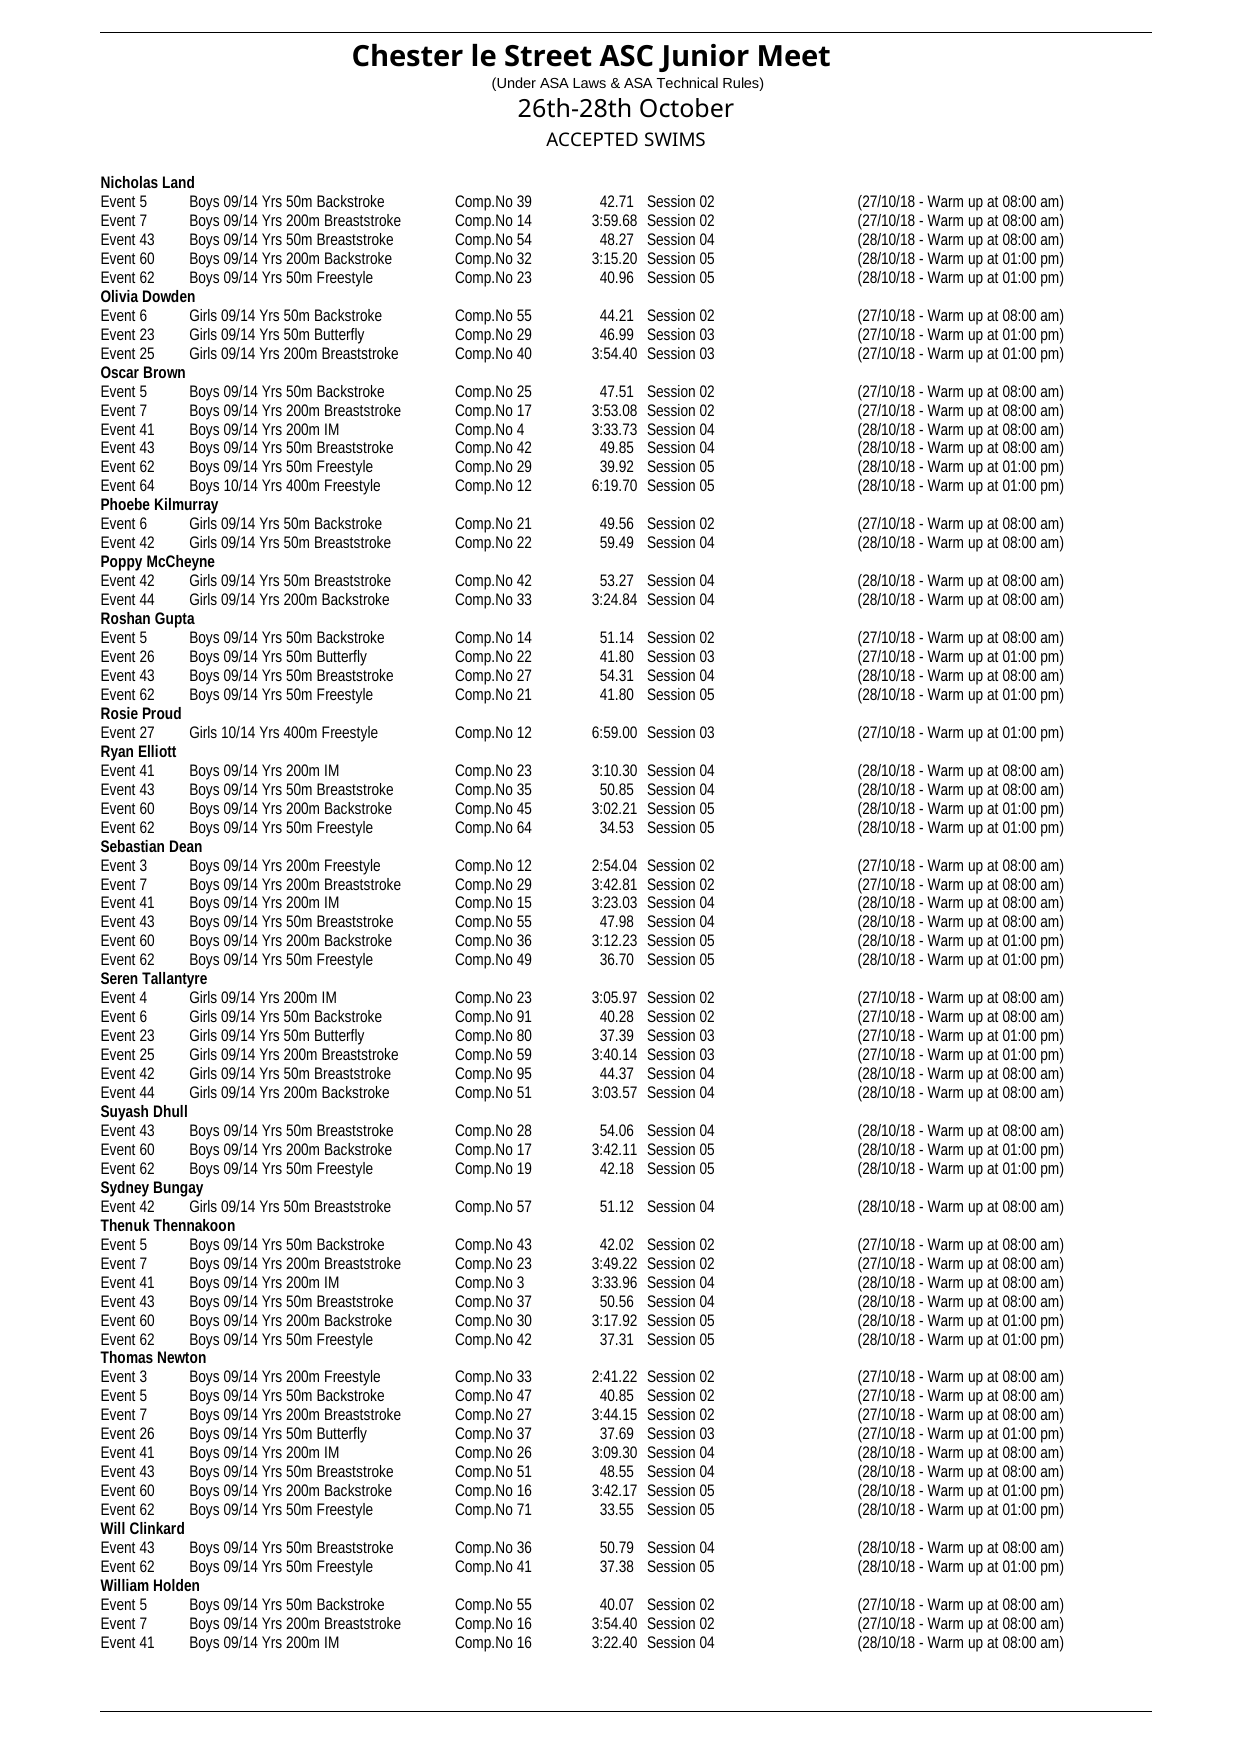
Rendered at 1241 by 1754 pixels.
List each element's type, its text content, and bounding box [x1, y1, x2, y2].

text Event 43 Boys 09/14 Yrs 50m Breaststroke Comp.No 36 50.79 Session 04 (28/10/18 - Warm up at 08:00 am) [100, 1538, 1152, 1557]
text Event 60 Boys 09/14 Yrs 200m Backstroke Comp.No 30 3:17.92 Session 05 (28/10/18 - Warm up at 01:00 pm) [100, 1311, 1152, 1329]
text Event 43 Boys 09/14 Yrs 50m Breaststroke Comp.No 54 48.27 Session 04 (28/10/18 - Warm up at 08:00 am) [100, 230, 1152, 249]
text Event 62 Boys 09/14 Yrs 50m Freestyle Comp.No 49 36.70 Session 05 (28/10/18 - Warm up at 01:00 pm) [100, 950, 1152, 969]
text Event 44 Girls 09/14 Yrs 200m Backstroke Comp.No 51 3:03.57 Session 04 (28/10/18 - Warm up at 08:00 am) [100, 1083, 1152, 1102]
text Nicholas Land [100, 173, 1205, 192]
text Event 4 Girls 09/14 Yrs 200m IM Comp.No 23 3:05.97 Session 02 (27/10/18 - Warm up at 08:00 am) [100, 988, 1152, 1007]
text Phoebe Kilmurray [100, 495, 1205, 514]
text Event 43 Boys 09/14 Yrs 50m Breaststroke Comp.No 42 49.85 Session 04 (28/10/18 - Warm up at 08:00 am) [100, 438, 1152, 457]
text Event 7 Boys 09/14 Yrs 200m Breaststroke Comp.No 14 3:59.68 Session 02 (27/10/18 - Warm up at 08:00 am) [100, 211, 1152, 230]
text Event 62 Boys 09/14 Yrs 50m Freestyle Comp.No 29 39.92 Session 05 (28/10/18 - Warm up at 01:00 pm) [100, 457, 1152, 476]
text Event 64 Boys 10/14 Yrs 400m Freestyle Comp.No 12 6:19.70 Session 05 (28/10/18 - Warm up at 01:00 pm) [100, 476, 1152, 495]
text Event 62 Boys 09/14 Yrs 50m Freestyle Comp.No 21 41.80 Session 05 (28/10/18 - Warm up at 01:00 pm) [100, 685, 1152, 704]
text Event 7 Boys 09/14 Yrs 200m Breaststroke Comp.No 23 3:49.22 Session 02 (27/10/18 - Warm up at 08:00 am) [100, 1254, 1152, 1273]
text Event 60 Boys 09/14 Yrs 200m Backstroke Comp.No 32 3:15.20 Session 05 (28/10/18 - Warm up at 01:00 pm) [100, 249, 1152, 268]
text Suyash Dhull [100, 1102, 1205, 1121]
text Seren Tallantyre [100, 969, 1205, 988]
text Poppy McCheyne [100, 552, 1205, 571]
text Event 41 Boys 09/14 Yrs 200m IM Comp.No 15 3:23.03 Session 04 (28/10/18 - Warm up at 08:00 am) [100, 893, 1152, 912]
text Event 62 Boys 09/14 Yrs 50m Freestyle Comp.No 64 34.53 Session 05 (28/10/18 - Warm up at 01:00 pm) [100, 818, 1152, 837]
text Event 60 Boys 09/14 Yrs 200m Backstroke Comp.No 16 3:42.17 Session 05 (28/10/18 - Warm up at 01:00 pm) [100, 1481, 1152, 1500]
text Event 23 Girls 09/14 Yrs 50m Butterfly Comp.No 29 46.99 Session 03 (27/10/18 - Warm up at 01:00 pm) [100, 325, 1152, 344]
text Event 60 Boys 09/14 Yrs 200m Backstroke Comp.No 36 3:12.23 Session 05 (28/10/18 - Warm up at 01:00 pm) [100, 931, 1152, 950]
text Sebastian Dean [100, 837, 1205, 856]
text Event 41 Boys 09/14 Yrs 200m IM Comp.No 4 3:33.73 Session 04 (28/10/18 - Warm up at 08:00 am) [100, 419, 1152, 438]
text Event 60 Boys 09/14 Yrs 200m Backstroke Comp.No 45 3:02.21 Session 05 (28/10/18 - Warm up at 01:00 pm) [100, 799, 1152, 818]
text Event 62 Boys 09/14 Yrs 50m Freestyle Comp.No 42 37.31 Session 05 (28/10/18 - Warm up at 01:00 pm) [100, 1329, 1152, 1348]
text Roshan Gupta [100, 609, 1205, 628]
text Event 62 Boys 09/14 Yrs 50m Freestyle Comp.No 23 40.96 Session 05 (28/10/18 - Warm up at 01:00 pm) [100, 268, 1152, 287]
text Event 5 Boys 09/14 Yrs 50m Backstroke Comp.No 43 42.02 Session 02 (27/10/18 - Warm up at 08:00 am) [100, 1235, 1152, 1254]
text Event 43 Boys 09/14 Yrs 50m Breaststroke Comp.No 35 50.85 Session 04 (28/10/18 - Warm up at 08:00 am) [100, 780, 1152, 799]
text Event 60 Boys 09/14 Yrs 200m Backstroke Comp.No 17 3:42.11 Session 05 (28/10/18 - Warm up at 01:00 pm) [100, 1140, 1152, 1159]
text Event 3 Boys 09/14 Yrs 200m Freestyle Comp.No 33 2:41.22 Session 02 (27/10/18 - Warm up at 08:00 am) [100, 1367, 1152, 1386]
text Event 7 Boys 09/14 Yrs 200m Breaststroke Comp.No 17 3:53.08 Session 02 (27/10/18 - Warm up at 08:00 am) [100, 401, 1152, 419]
text Event 41 Boys 09/14 Yrs 200m IM Comp.No 26 3:09.30 Session 04 (28/10/18 - Warm up at 08:00 am) [100, 1443, 1152, 1462]
text Event 6 Girls 09/14 Yrs 50m Backstroke Comp.No 55 44.21 Session 02 (27/10/18 - Warm up at 08:00 am) [100, 306, 1152, 325]
text Event 7 Boys 09/14 Yrs 200m Breaststroke Comp.No 16 3:54.40 Session 02 (27/10/18 - Warm up at 08:00 am) [100, 1614, 1152, 1633]
text Event 43 Boys 09/14 Yrs 50m Breaststroke Comp.No 51 48.55 Session 04 (28/10/18 - Warm up at 08:00 am) [100, 1462, 1152, 1481]
text Event 6 Girls 09/14 Yrs 50m Backstroke Comp.No 91 40.28 Session 02 (27/10/18 - Warm up at 08:00 am) [100, 1007, 1152, 1026]
text Event 7 Boys 09/14 Yrs 200m Breaststroke Comp.No 29 3:42.81 Session 02 (27/10/18 - Warm up at 08:00 am) [100, 874, 1152, 893]
text Event 5 Boys 09/14 Yrs 50m Backstroke Comp.No 39 42.71 Session 02 (27/10/18 - Warm up at 08:00 am) [100, 192, 1152, 211]
text Event 27 Girls 10/14 Yrs 400m Freestyle Comp.No 12 6:59.00 Session 03 (27/10/18 - Warm up at 01:00 pm) [100, 723, 1152, 742]
text Event 62 Boys 09/14 Yrs 50m Freestyle Comp.No 41 37.38 Session 05 (28/10/18 - Warm up at 01:00 pm) [100, 1557, 1152, 1576]
text Event 26 Boys 09/14 Yrs 50m Butterfly Comp.No 22 41.80 Session 03 (27/10/18 - Warm up at 01:00 pm) [100, 647, 1152, 666]
text Thomas Newton [100, 1348, 1205, 1367]
text Will Clinkard [100, 1519, 1205, 1538]
text Oscar Brown [100, 363, 1205, 382]
text Event 42 Girls 09/14 Yrs 50m Breaststroke Comp.No 95 44.37 Session 04 (28/10/18 - Warm up at 08:00 am) [100, 1064, 1152, 1083]
text Event 43 Boys 09/14 Yrs 50m Breaststroke Comp.No 27 54.31 Session 04 (28/10/18 - Warm up at 08:00 am) [100, 666, 1152, 685]
text Olivia Dowden [100, 287, 1205, 306]
text William Holden [100, 1576, 1205, 1595]
text Event 7 Boys 09/14 Yrs 200m Breaststroke Comp.No 27 3:44.15 Session 02 (27/10/18 - Warm up at 08:00 am) [100, 1405, 1152, 1424]
text Event 5 Boys 09/14 Yrs 50m Backstroke Comp.No 55 40.07 Session 02 (27/10/18 - Warm up at 08:00 am) [100, 1595, 1152, 1614]
text Event 41 Boys 09/14 Yrs 200m IM Comp.No 3 3:33.96 Session 04 (28/10/18 - Warm up at 08:00 am) [100, 1273, 1152, 1292]
text Event 3 Boys 09/14 Yrs 200m Freestyle Comp.No 12 2:54.04 Session 02 (27/10/18 - Warm up at 08:00 am) [100, 856, 1152, 874]
text Ryan Elliott [100, 742, 1205, 761]
text Event 5 Boys 09/14 Yrs 50m Backstroke Comp.No 14 51.14 Session 02 (27/10/18 - Warm up at 08:00 am) [100, 628, 1152, 647]
text Event 26 Boys 09/14 Yrs 50m Butterfly Comp.No 37 37.69 Session 03 (27/10/18 - Warm up at 01:00 pm) [100, 1424, 1152, 1443]
text Event 41 Boys 09/14 Yrs 200m IM Comp.No 16 3:22.40 Session 04 (28/10/18 - Warm up at 08:00 am) [100, 1633, 1152, 1652]
text Event 43 Boys 09/14 Yrs 50m Breaststroke Comp.No 37 50.56 Session 04 (28/10/18 - Warm up at 08:00 am) [100, 1292, 1152, 1311]
text Event 25 Girls 09/14 Yrs 200m Breaststroke Comp.No 40 3:54.40 Session 03 (27/10/18 - Warm up at 01:00 pm) [100, 344, 1152, 363]
text Event 62 Boys 09/14 Yrs 50m Freestyle Comp.No 71 33.55 Session 05 (28/10/18 - Warm up at 01:00 pm) [100, 1500, 1152, 1519]
text Event 23 Girls 09/14 Yrs 50m Butterfly Comp.No 80 37.39 Session 03 (27/10/18 - Warm up at 01:00 pm) [100, 1026, 1152, 1045]
text Event 42 Girls 09/14 Yrs 50m Breaststroke Comp.No 42 53.27 Session 04 (28/10/18 - Warm up at 08:00 am) [100, 571, 1152, 590]
text Event 43 Boys 09/14 Yrs 50m Breaststroke Comp.No 55 47.98 Session 04 (28/10/18 - Warm up at 08:00 am) [100, 912, 1152, 931]
text Event 25 Girls 09/14 Yrs 200m Breaststroke Comp.No 59 3:40.14 Session 03 (27/10/18 - Warm up at 01:00 pm) [100, 1045, 1152, 1064]
text Event 6 Girls 09/14 Yrs 50m Backstroke Comp.No 21 49.56 Session 02 (27/10/18 - Warm up at 08:00 am) [100, 514, 1152, 533]
text Rosie Proud [100, 704, 1205, 723]
text Sydney Bungay [100, 1178, 1205, 1197]
text Event 44 Girls 09/14 Yrs 200m Backstroke Comp.No 33 3:24.84 Session 04 (28/10/18 - Warm up at 08:00 am) [100, 590, 1152, 609]
text Event 5 Boys 09/14 Yrs 50m Backstroke Comp.No 47 40.85 Session 02 (27/10/18 - Warm up at 08:00 am) [100, 1386, 1152, 1405]
text Event 43 Boys 09/14 Yrs 50m Breaststroke Comp.No 28 54.06 Session 04 (28/10/18 - Warm up at 08:00 am) [100, 1121, 1152, 1140]
text Event 42 Girls 09/14 Yrs 50m Breaststroke Comp.No 22 59.49 Session 04 (28/10/18 - Warm up at 08:00 am) [100, 533, 1152, 552]
text Event 62 Boys 09/14 Yrs 50m Freestyle Comp.No 19 42.18 Session 05 (28/10/18 - Warm up at 01:00 pm) [100, 1159, 1152, 1178]
text Thenuk Thennakoon [100, 1216, 1205, 1235]
text Event 5 Boys 09/14 Yrs 50m Backstroke Comp.No 25 47.51 Session 02 (27/10/18 - Warm up at 08:00 am) [100, 382, 1152, 401]
text Event 42 Girls 09/14 Yrs 50m Breaststroke Comp.No 57 51.12 Session 04 (28/10/18 - Warm up at 08:00 am) [100, 1197, 1152, 1216]
text Event 41 Boys 09/14 Yrs 200m IM Comp.No 23 3:10.30 Session 04 (28/10/18 - Warm up at 08:00 am) [100, 761, 1152, 780]
